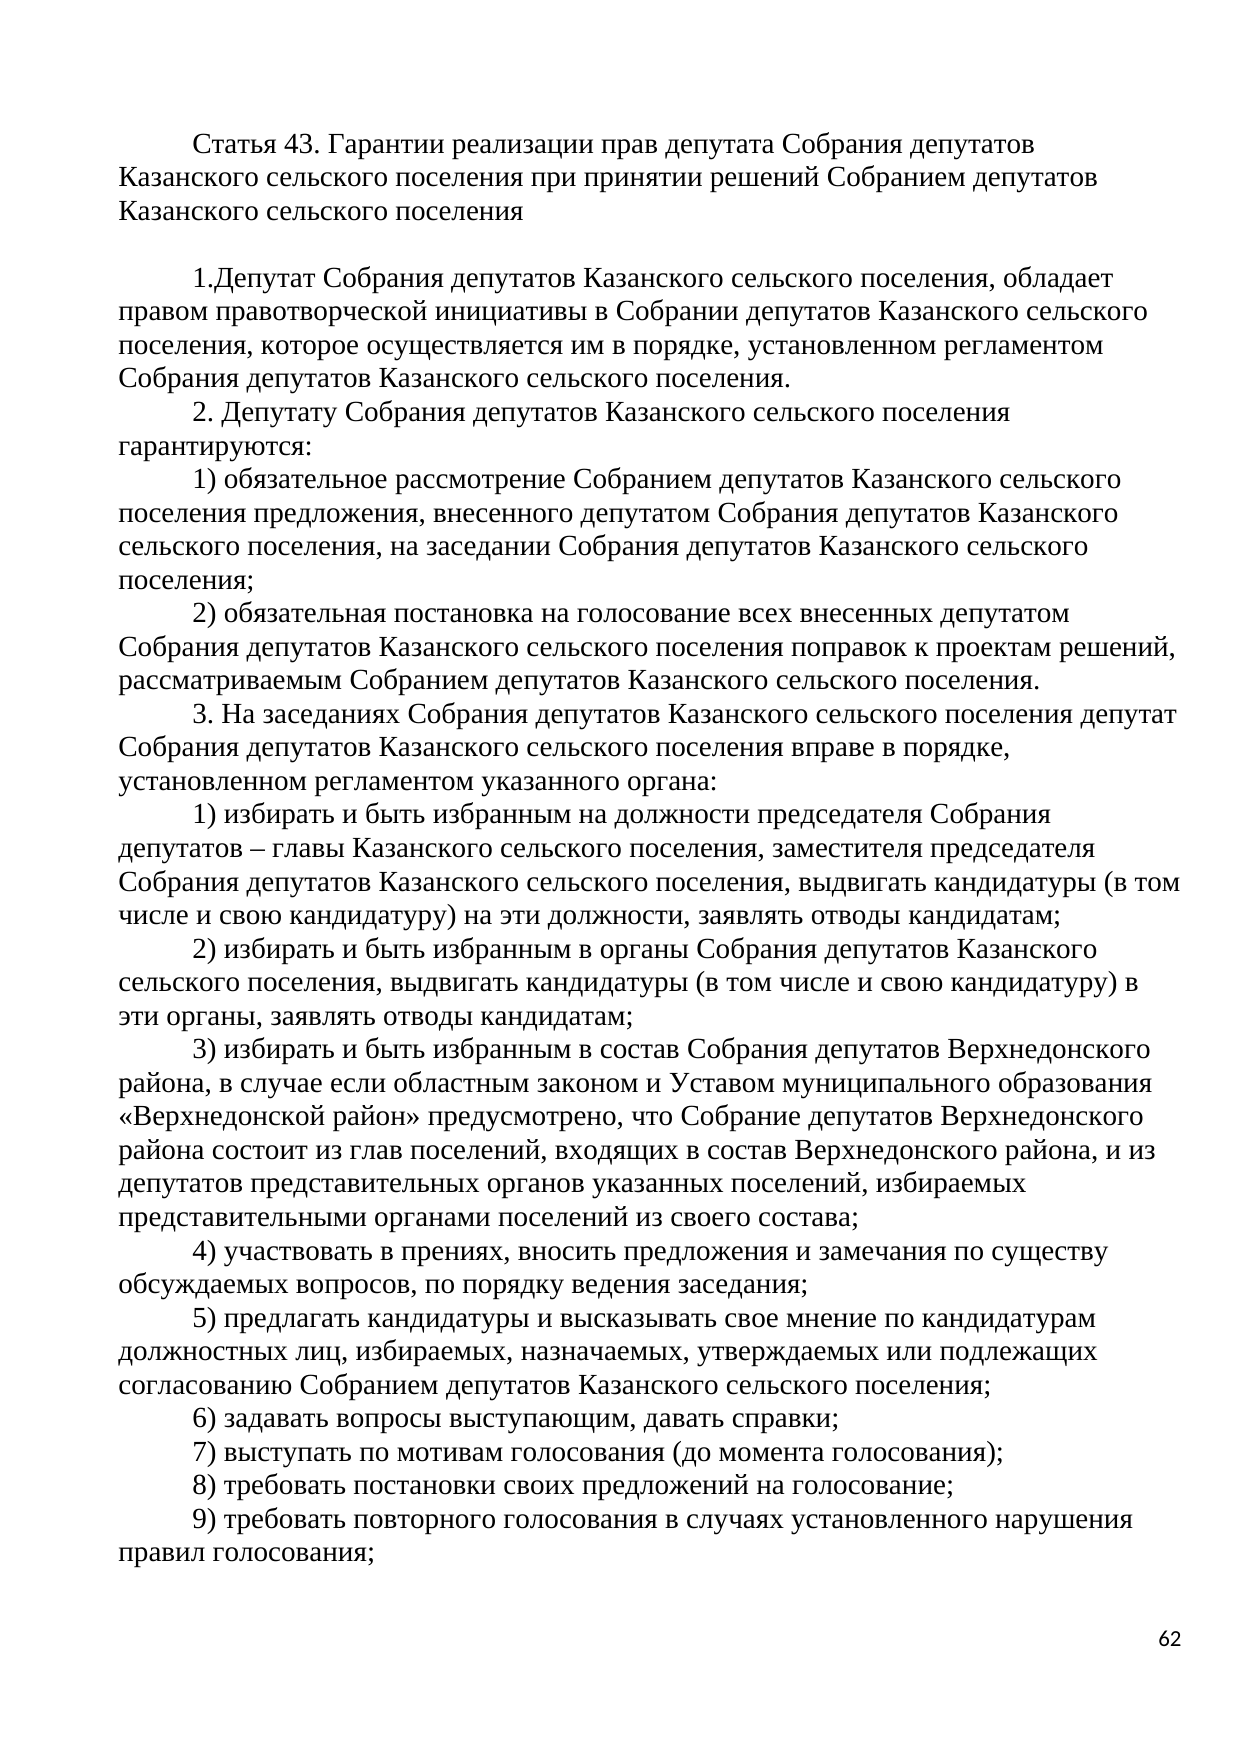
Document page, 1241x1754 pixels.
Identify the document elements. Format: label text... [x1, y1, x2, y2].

text 9) требовать повторного голосования в случаях установленного нарушения правил голосования; [118, 1501, 1181, 1568]
text 8) требовать постановки своих предложений на голосование; [118, 1467, 1181, 1501]
text Статья 43. Гарантии реализации прав депутата Собрания депутатов Казанского сельского поселения при принятии решений Собранием депутатов Казанского сельского поселения [118, 126, 1181, 226]
text 2) обязательная постановка на голосование всех внесенных депутатом Собрания депутатов Казанского сельского поселения поправок к проектам решений, рассматриваемым Собранием депутатов Казанского сельского поселения. [118, 595, 1181, 696]
text 1) обязательное рассмотрение Собранием депутатов Казанского сельского поселения предложения, внесенного депутатом Собрания депутатов Казанского сельского поселения, на заседании Собрания депутатов Казанского сельского поселения; [118, 461, 1181, 595]
text 3) избирать и быть избранным в состав Собрания депутатов Верхнедонского района, в случае если областным законом и Уставом муниципального образования «Верхнедонской район» предусмотрено, что Собрание депутатов Верхнедонского района состоит из глав поселений, входящих в состав Верхнедонского района, и из депутатов представительных органов указанных поселений, избираемых представительными органами поселений из своего состава; [118, 1031, 1181, 1233]
text 2) избирать и быть избранным в органы Собрания депутатов Казанского сельского поселения, выдвигать кандидатуры (в том числе и свою кандидатуру) в эти органы, заявлять отводы кандидатам; [118, 931, 1181, 1031]
text 4) участвовать в прениях, вносить предложения и замечания по существу обсуждаемых вопросов, по порядку ведения заседания; [118, 1233, 1181, 1300]
text 7) выступать по мотивам голосования (до момента голосования); [118, 1434, 1181, 1467]
text 2. Депутату Собрания депутатов Казанского сельского поселения гарантируются: [118, 394, 1181, 461]
text 3. На заседаниях Собрания депутатов Казанского сельского поселения депутат Собрания депутатов Казанского сельского поселения вправе в порядке, установленном регламентом указанного органа: [118, 696, 1181, 797]
text 1) избирать и быть избранным на должности председателя Собрания депутатов – главы Казанского сельского поселения, заместителя председателя Собрания депутатов Казанского сельского поселения, выдвигать кандидатуры (в том числе и свою кандидатуру) на эти должности, заявлять отводы кандидатам; [118, 797, 1181, 931]
text 1.Депутат Собрания депутатов Казанского сельского поселения, обладает правом правотворческой инициативы в Собрании депутатов Казанского сельского поселения, которое осуществляется им в порядке, установленном регламентом Собрания депутатов Казанского сельского поселения. [118, 260, 1181, 394]
text 5) предлагать кандидатуры и высказывать свое мнение по кандидатурам должностных лиц, избираемых, назначаемых, утверждаемых или подлежащих согласованию Собранием депутатов Казанского сельского поселения; [118, 1300, 1181, 1400]
text 6) задавать вопросы выступающим, давать справки; [118, 1400, 1181, 1434]
